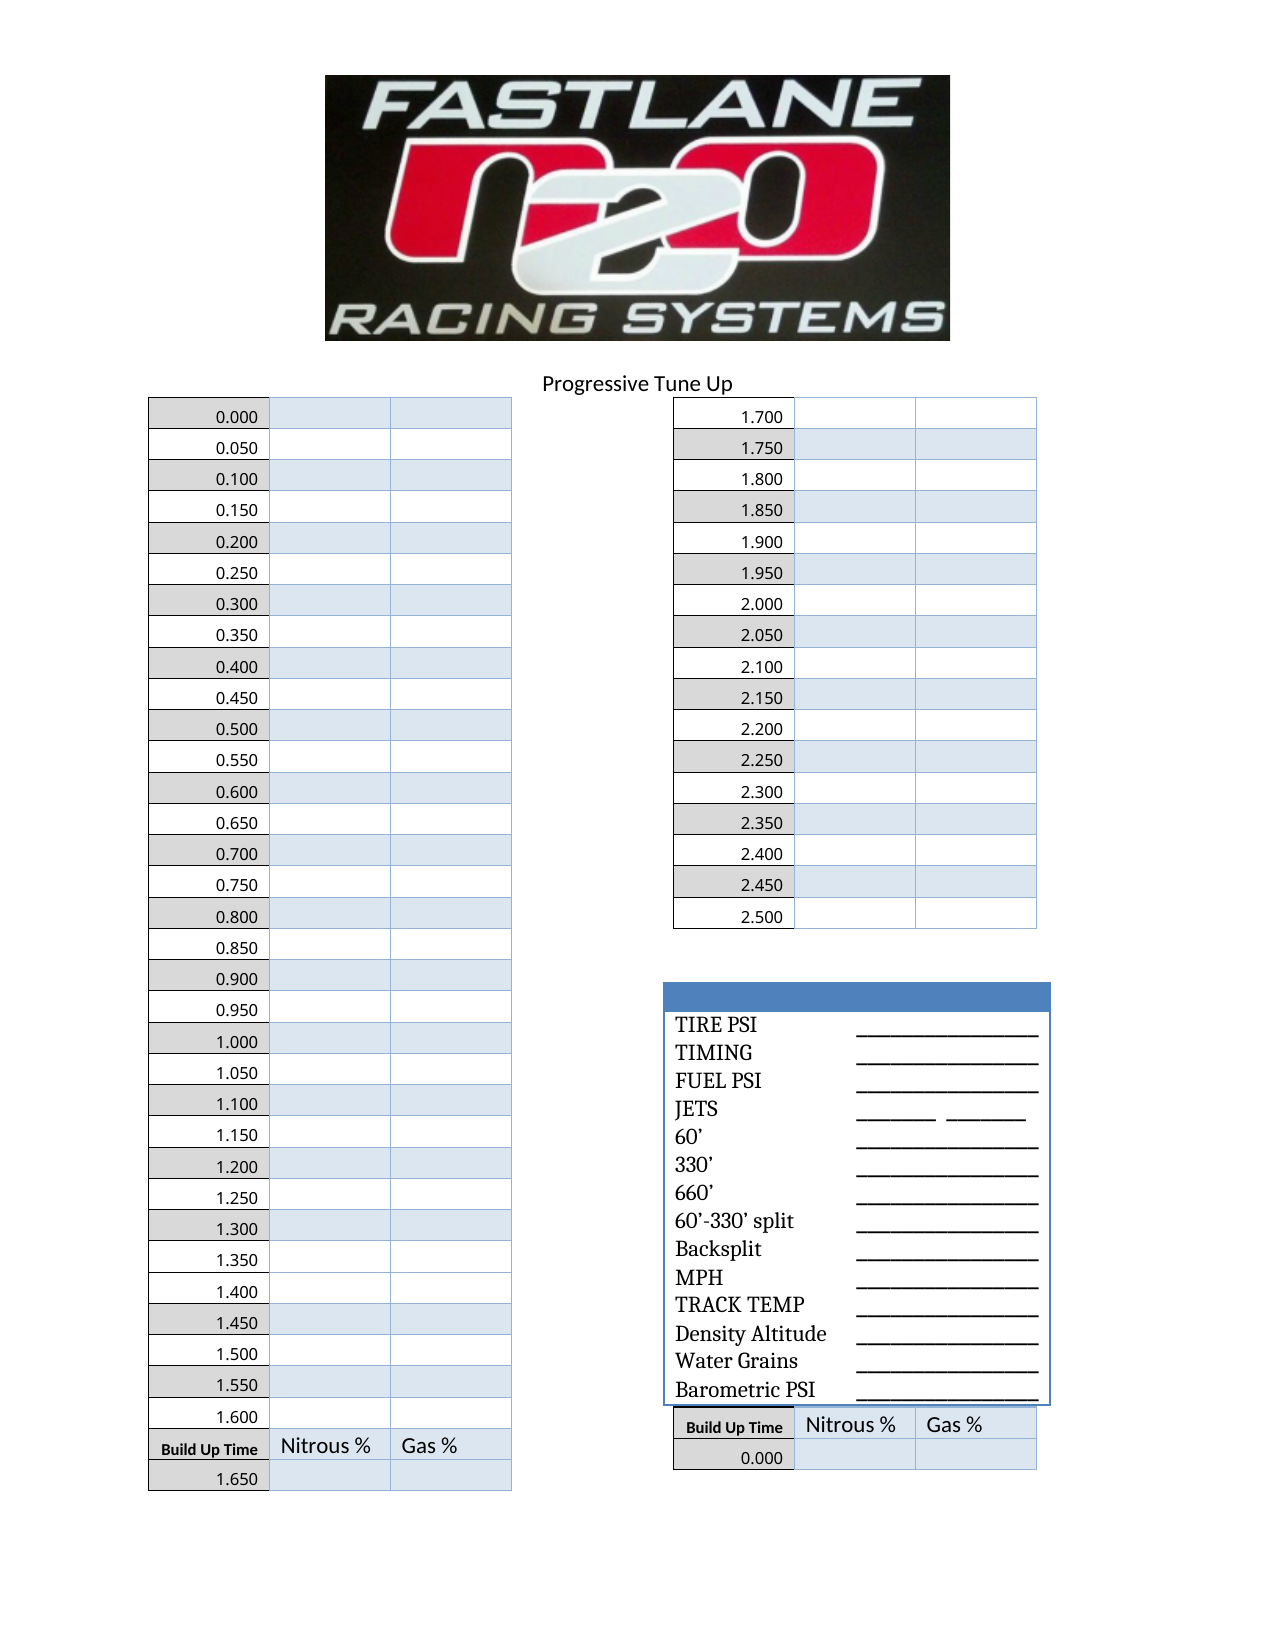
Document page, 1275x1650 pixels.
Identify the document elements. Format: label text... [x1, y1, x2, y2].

table_cell [391, 1304, 511, 1334]
table_cell [270, 960, 390, 990]
table_cell [391, 429, 511, 459]
table_cell ________________ [845, 1236, 1049, 1264]
table_cell ________________ [845, 1348, 1049, 1376]
table_cell 1.800 [674, 460, 794, 490]
table_cell [391, 929, 511, 959]
table_cell 1.050 [149, 1054, 269, 1084]
table_cell 2.350 [674, 804, 794, 834]
table_cell 0.400 [149, 648, 269, 678]
table_cell [391, 554, 511, 584]
table_cell [270, 523, 390, 553]
table_cell [795, 616, 915, 647]
table_cell [270, 585, 390, 615]
table_cell [270, 804, 390, 834]
table_cell 0.650 [149, 804, 269, 834]
table_header Build Up Time [674, 1408, 794, 1438]
table_cell [795, 804, 915, 834]
table_cell 0.300 [149, 585, 269, 615]
table_header Nitrous % [795, 1408, 915, 1438]
table_cell [795, 429, 915, 459]
table_cell [270, 866, 390, 897]
table_cell [270, 835, 390, 865]
table_cell TIRE PSI [665, 1012, 845, 1040]
table_cell [391, 1085, 511, 1115]
table_cell [795, 898, 915, 928]
table_cell [795, 491, 915, 522]
table_cell [391, 398, 511, 428]
table_cell [270, 429, 390, 459]
table_cell [916, 491, 1036, 522]
table_cell 0.000 [674, 1439, 794, 1469]
table_cell [916, 898, 1036, 928]
table_cell 1.500 [149, 1335, 269, 1365]
table_cell 1.300 [149, 1210, 269, 1240]
table_cell [795, 710, 915, 740]
table_cell 1.150 [149, 1116, 269, 1147]
table_cell [391, 585, 511, 615]
table_cell [270, 1116, 390, 1147]
table_cell _______ _______ [845, 1096, 1049, 1124]
table_cell 0.800 [149, 898, 269, 928]
table_cell [391, 1179, 511, 1209]
table_cell [795, 866, 915, 897]
table_cell ________________ [845, 1320, 1049, 1348]
table_cell [270, 1398, 390, 1428]
table_cell [916, 866, 1036, 897]
table_cell 1.000 [149, 1023, 269, 1053]
table_cell [795, 741, 915, 772]
table_cell 1.100 [149, 1085, 269, 1115]
table_cell [391, 1241, 511, 1272]
table_cell [270, 1085, 390, 1115]
picture [325, 75, 951, 341]
table_header [665, 984, 845, 1012]
table_cell 0.350 [149, 616, 269, 647]
table_cell [270, 1148, 390, 1178]
table_cell 1.750 [674, 429, 794, 459]
table_cell [391, 1460, 511, 1490]
table_cell [916, 835, 1036, 865]
table_cell [270, 398, 390, 428]
table_cell [270, 1460, 390, 1490]
table_cell 1.400 [149, 1273, 269, 1303]
table_header Gas % [916, 1408, 1036, 1438]
table_cell ________________ [845, 1208, 1049, 1236]
table_cell [270, 1179, 390, 1209]
table_cell [795, 679, 915, 709]
table_cell [270, 1210, 390, 1240]
table_cell [391, 866, 511, 897]
table_cell [391, 835, 511, 865]
table_cell [391, 1210, 511, 1240]
table_cell [391, 616, 511, 647]
table_cell [270, 554, 390, 584]
table_cell 1.350 [149, 1241, 269, 1272]
table_cell 0.150 [149, 491, 269, 522]
table_cell [916, 773, 1036, 803]
table_cell [916, 804, 1036, 834]
table_cell [270, 741, 390, 772]
table_cell TIMING [665, 1040, 845, 1068]
table_cell [916, 554, 1036, 584]
table_cell ________________ [845, 1376, 1049, 1404]
table_cell [391, 1116, 511, 1147]
table_cell 0.000 [149, 398, 269, 428]
table_cell [916, 523, 1036, 553]
table_cell 2.450 [674, 866, 794, 897]
table_cell [270, 648, 390, 678]
table_cell [270, 616, 390, 647]
table_cell Gas % [391, 1429, 511, 1459]
table_cell 0.950 [149, 991, 269, 1022]
table_cell 0.900 [149, 960, 269, 990]
table_cell [391, 1054, 511, 1084]
table_cell ________________ [845, 1012, 1049, 1040]
table_cell [795, 398, 915, 428]
table_cell 1.450 [149, 1304, 269, 1334]
table_cell 0.100 [149, 460, 269, 490]
table_cell MPH [665, 1264, 845, 1292]
table_cell [795, 835, 915, 865]
table_cell 1.850 [674, 491, 794, 522]
table_cell 0.050 [149, 429, 269, 459]
table_cell [391, 1366, 511, 1397]
table_cell ________________ [845, 1264, 1049, 1292]
table_cell 2.250 [674, 741, 794, 772]
table_cell 660’ [665, 1180, 845, 1208]
table_cell [391, 960, 511, 990]
table_cell [270, 1023, 390, 1053]
table_cell [391, 1335, 511, 1365]
table_cell [916, 679, 1036, 709]
table_cell [391, 1273, 511, 1303]
table_cell [916, 710, 1036, 740]
table_cell [916, 429, 1036, 459]
table_cell 2.050 [674, 616, 794, 647]
table_cell Nitrous % [270, 1429, 390, 1459]
table_cell [391, 523, 511, 553]
table_cell [916, 1439, 1036, 1469]
table_cell 1.900 [674, 523, 794, 553]
table_cell [795, 773, 915, 803]
table_cell 0.850 [149, 929, 269, 959]
table_cell 0.450 [149, 679, 269, 709]
table_cell [391, 460, 511, 490]
table_cell [916, 460, 1036, 490]
table_cell 2.100 [674, 648, 794, 678]
table_cell [391, 679, 511, 709]
table_cell [916, 648, 1036, 678]
table_cell 0.600 [149, 773, 269, 803]
table_cell [916, 398, 1036, 428]
table_cell [270, 679, 390, 709]
table_cell ________________ [845, 1040, 1049, 1068]
table_cell [391, 1398, 511, 1428]
table_cell [916, 741, 1036, 772]
table_cell [795, 1439, 915, 1469]
table_cell [916, 585, 1036, 615]
table_cell 0.700 [149, 835, 269, 865]
table_cell 0.750 [149, 866, 269, 897]
table_cell Barometric PSI [665, 1376, 845, 1404]
table_cell Backsplit [665, 1236, 845, 1264]
table_cell 0.200 [149, 523, 269, 553]
table_cell 60’-330’ split [665, 1208, 845, 1236]
table_cell TRACK TEMP [665, 1292, 845, 1320]
table_cell 2.400 [674, 835, 794, 865]
table_cell 1.250 [149, 1179, 269, 1209]
table_cell 1.550 [149, 1366, 269, 1397]
table_cell 1.600 [149, 1398, 269, 1428]
table_cell 2.500 [674, 898, 794, 928]
table_cell [795, 648, 915, 678]
table_cell [795, 460, 915, 490]
table_cell [916, 616, 1036, 647]
table_cell [270, 1335, 390, 1365]
table_cell [270, 991, 390, 1022]
table_cell [795, 523, 915, 553]
table_cell [270, 1273, 390, 1303]
table_cell 0.550 [149, 741, 269, 772]
table_cell ________________ [845, 1292, 1049, 1320]
table_cell ________________ [845, 1152, 1049, 1180]
table_cell 2.000 [674, 585, 794, 615]
table_cell [391, 898, 511, 928]
table_cell ________________ [845, 1068, 1049, 1096]
table_cell JETS [665, 1096, 845, 1124]
table_cell [795, 585, 915, 615]
table_cell 2.150 [674, 679, 794, 709]
table_cell [391, 1148, 511, 1178]
table_cell 1.650 [149, 1460, 269, 1490]
table_cell [391, 710, 511, 740]
table_cell [391, 741, 511, 772]
table_cell 330’ [665, 1152, 845, 1180]
table_cell [270, 1054, 390, 1084]
table_cell [270, 1366, 390, 1397]
table_cell Build Up Time [149, 1429, 269, 1459]
table_header [845, 984, 1049, 1012]
table_cell [270, 929, 390, 959]
table_cell 2.200 [674, 710, 794, 740]
table_cell [391, 1023, 511, 1053]
table_cell 1.700 [674, 398, 794, 428]
table_cell [270, 491, 390, 522]
table_cell ________________ [845, 1180, 1049, 1208]
table_cell 1.200 [149, 1148, 269, 1178]
table_cell FUEL PSI [665, 1068, 845, 1096]
table_cell 60’ [665, 1124, 845, 1152]
table_cell [391, 491, 511, 522]
table_cell [391, 804, 511, 834]
table_cell [270, 460, 390, 490]
table_cell 0.500 [149, 710, 269, 740]
table_cell 2.300 [674, 773, 794, 803]
table_cell [391, 648, 511, 678]
table_cell Water Grains [665, 1348, 845, 1376]
table_cell Density Altitude [665, 1320, 845, 1348]
table_cell [270, 898, 390, 928]
table_cell [270, 1241, 390, 1272]
table_cell [391, 991, 511, 1022]
table_cell [270, 710, 390, 740]
table_cell [391, 773, 511, 803]
table_cell [795, 554, 915, 584]
table_cell 1.950 [674, 554, 794, 584]
table_cell ________________ [845, 1124, 1049, 1152]
table_cell [270, 773, 390, 803]
table_cell [270, 1304, 390, 1334]
table_cell 0.250 [149, 554, 269, 584]
